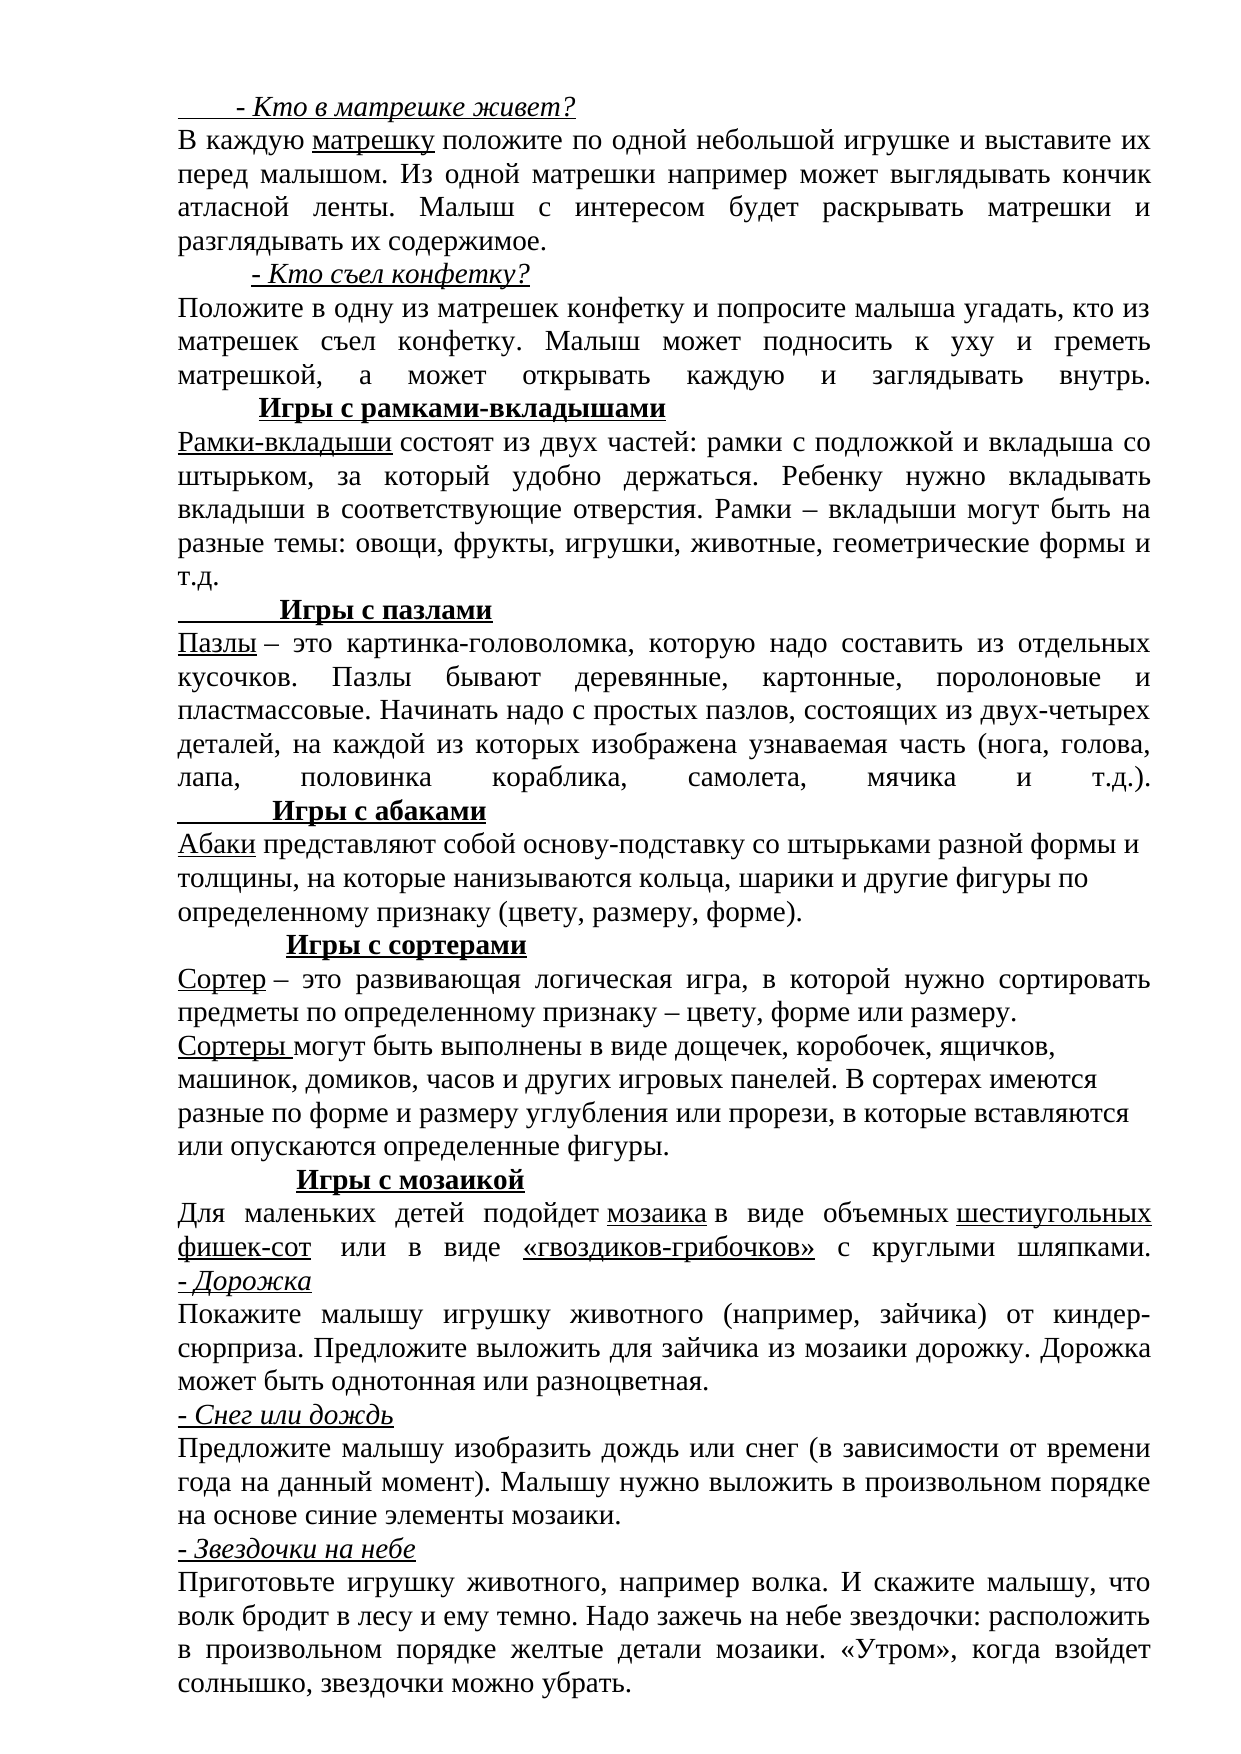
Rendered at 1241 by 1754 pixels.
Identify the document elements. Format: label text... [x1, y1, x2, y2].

text Предложите малышу изобразить дождь или снег (в зависимости от времени года на данный момент). Малышу нужно выложить в произвольном порядке на основе синие элементы мозаики. [177, 1430, 1152, 1531]
text Сортеры могут быть выполнены в виде дощечек, коробочек, ящичков, машинок, домиков, часов и других игровых панелей. В сортерах имеются разные по форме и размеру углубления или прорези, в которые вставляются или опускаются определенные фигуры. Игры с мозаикой [177, 1028, 1152, 1196]
text В каждую матрешку положите по одной небольшой игрушке и выставите их перед малышом. Из одной матрешки например может выглядывать кончик атласной ленты. Малыш с интересом будет раскрывать матрешки и разглядывать их содержимое. [177, 122, 1152, 256]
text Пазлы – это картинка-головоломка, которую надо составить из отдельных кусочков. Пазлы бывают деревянные, картонные, поролоновые и пластмассовые. Начинать надо с простых пазлов, состоящих из двух-четырех деталей, на каждой из которых изображена узнаваемая часть (нога, голова, лапа, половинка кораблика, самолета, мячика и т.д.). Игры с абаками [177, 625, 1152, 827]
text - Кто съел конфетку? [177, 256, 1152, 290]
text Покажите малышу игрушку животного (например, зайчика) от киндер-сюрприза. Предложите выложить для зайчика из мозаики дорожку. Дорожка может быть однотонная или разноцветная. [177, 1296, 1152, 1397]
text Сортер – это развивающая логическая игра, в которой нужно сортировать предметы по определенному признаку – цвету, форме или размеру. [177, 961, 1152, 1028]
text Положите в одну из матрешек конфетку и попросите малыша угадать, кто из матрешек съел конфетку. Малыш может подносить к уху и греметь матрешкой, а может открывать каждую и заглядывать внутрь. Игры с рамками-вкладышами [177, 290, 1152, 424]
text Абаки представляют собой основу-подставку со штырьками разной формы и толщины, на которые нанизываются кольца, шарики и другие фигуры по определенному признаку (цвету, размеру, форме). Игры с сортерами [177, 827, 1152, 961]
text Для маленьких детей подойдет мозаика в виде объемных шестиугольных фишек-сот или в виде «гвоздиков-грибочков» с круглыми шляпками. - Дорожка [177, 1196, 1152, 1296]
text - Кто в матрешке живет? [177, 89, 1152, 122]
text Рамки-вкладыши состоят из двух частей: рамки с подложкой и вкладыша со штырьком, за который удобно держаться. Ребенку нужно вкладывать вкладыши в соответствующие отверстия. Рамки – вкладыши могут быть на разные темы: овощи, фрукты, игрушки, животные, геометрические формы и т.д. Игры с пазлами [177, 424, 1152, 625]
text Приготовьте игрушку животного, например волка. И скажите малышу, что волк бродит в лесу и ему темно. Надо зажечь на небе звездочки: расположить в произвольном порядке желтые детали мозаики. «Утром», когда взойдет солнышко, звездочки можно убрать. [177, 1564, 1152, 1699]
text - Снег или дождь [177, 1397, 1152, 1430]
text - Звездочки на небе [177, 1531, 1152, 1564]
